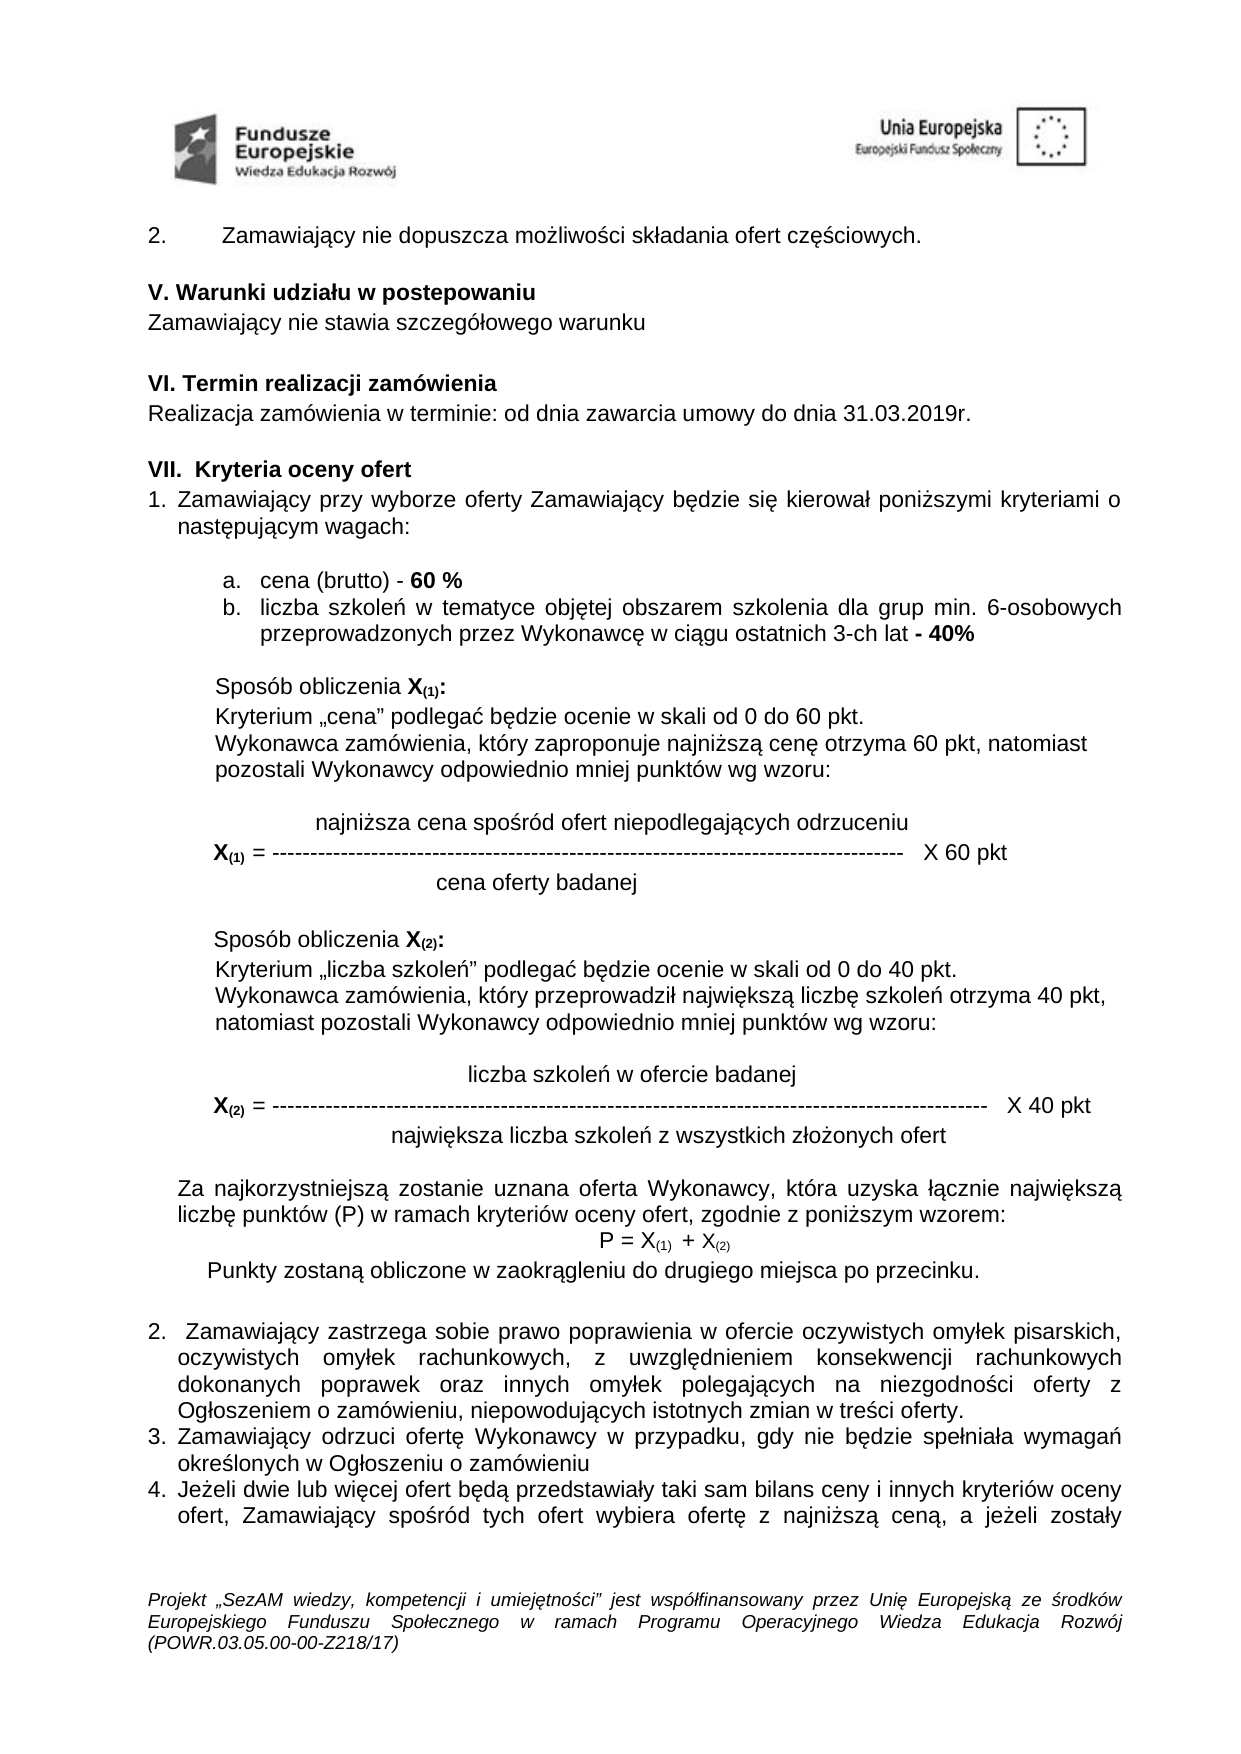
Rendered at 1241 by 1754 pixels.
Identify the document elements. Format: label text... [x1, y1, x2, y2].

list liczba szkoleń w tematyce objętej obszarem szkolenia dla grup min. 6-osobowych przeprowadzonych przez Wykonawcę w ciągu ostatnich 3-ch lat - 40% [222, 593, 1122, 646]
text 2. Zamawiający nie dopuszcza możliwości składania ofert częściowych. [148, 222, 1122, 249]
text najniższa cena spośród ofert niepodlegających odrzuceniu [207, 808, 1122, 835]
text V. Warunki udziału w postepowaniu [148, 279, 1122, 305]
list Zamawiający przy wyborze oferty Zamawiający będzie się kierował poniższymi kryteriami o następującym wagach: [148, 486, 1122, 539]
text VI. Termin realizacji zamówienia [148, 369, 1122, 396]
text Za najkorzystniejszą zostanie uznana oferta Wykonawcy, która uzyska łącznie największą liczbę punktów (P) w ramach kryteriów oceny ofert, zgodnie z poniższym wzorem: [177, 1174, 1122, 1227]
text Zamawiający nie stawia szczegółowego warunku [148, 309, 1122, 335]
text Sposób obliczenia X(1): [215, 673, 1122, 699]
text Sposób obliczenia X(2): [213, 926, 1122, 952]
text liczba szkoleń w ofercie badanej [207, 1061, 1122, 1088]
text X(2) = ---------------------------------------------------------------------------------------------- X 40 pkt [207, 1092, 1122, 1118]
text Kryterium „liczba szkoleń” podlegać będzie ocenie w skali od 0 do 40 pkt. [215, 956, 1122, 982]
text Wykonawca zamówienia, który zaproponuje najniższą cenę otrzyma 60 pkt, natomiast pozostali Wykonawcy odpowiednio mniej punktów wg wzoru: [215, 729, 1122, 782]
text Kryterium „cena” podlegać będzie ocenie w skali od 0 do 60 pkt. [215, 703, 1122, 729]
text VII. Kryteria oceny ofert [148, 456, 1122, 483]
list Realizacja zamówienia w terminie: od dnia zawarcia umowy do dnia 31.03.2019r. [148, 400, 1122, 426]
text największa liczba szkoleń z wszystkich złożonych ofert [215, 1122, 1122, 1148]
picture [147, 73, 1103, 223]
text Punkty zostaną obliczone w zaokrągleniu do drugiego miejsca po przecinku. [207, 1257, 1122, 1284]
text X(1) = ----------------------------------------------------------------------------------- X 60 pkt [207, 839, 1122, 865]
list cena (brutto) - 60 % [222, 567, 1122, 593]
list Zamawiający zastrzega sobie prawo poprawienia w ofercie oczywistych omyłek pisarskich, oczywistych omyłek rachunkowych, z uwzględnieniem konsekwencji rachunkowych dokonanych poprawek oraz innych omyłek polegających na niezgodności oferty z Ogłoszeniem o zamówieniu, niepowodujących istotnych zmian w treści oferty. [148, 1318, 1122, 1423]
text P = X(1) + X(2) [207, 1227, 1122, 1254]
text cena oferty badanej [207, 869, 1122, 895]
list Zamawiający odrzuci ofertę Wykonawcy w przypadku, gdy nie będzie spełniała wymagań określonych w Ogłoszeniu o zamówieniu [148, 1423, 1122, 1476]
text Wykonawca zamówienia, który przeprowadził największą liczbę szkoleń otrzyma 40 pkt, natomiast pozostali Wykonawcy odpowiednio mniej punktów wg wzoru: [215, 982, 1122, 1035]
